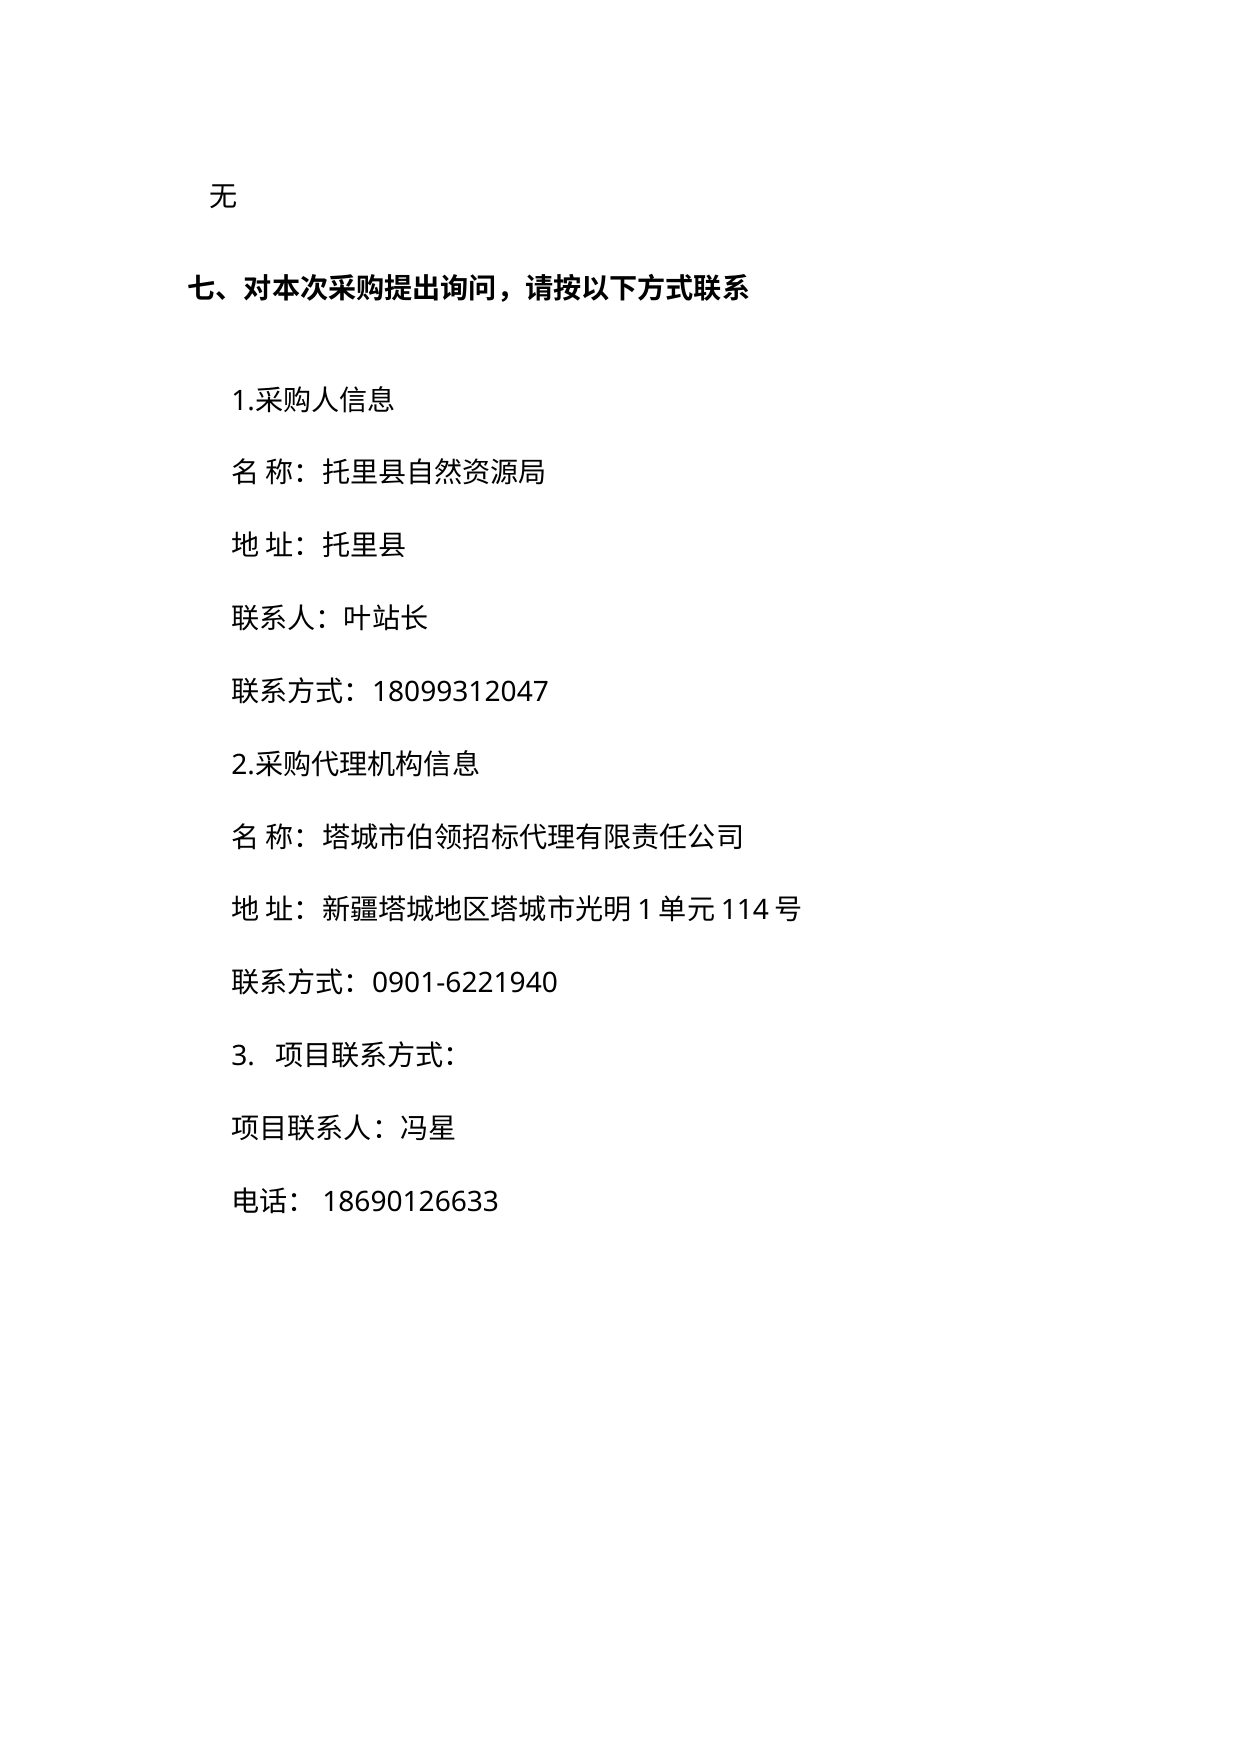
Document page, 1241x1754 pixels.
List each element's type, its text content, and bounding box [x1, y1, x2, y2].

list 项目联系方式： [187, 1021, 1053, 1086]
text 名 称：塔城市伯领招标代理有限责任公司 [187, 802, 1053, 867]
text 七、对本次采购提出询问，请按以下方式联系 [187, 253, 1053, 318]
text 1.采购人信息 [187, 365, 1053, 430]
text 联系方式：0901-6221940 [187, 948, 1053, 1013]
text 名 称：托里县自然资源局 [187, 438, 1053, 503]
text 地 址：新疆塔城地区塔城市光明1单元114号 [187, 875, 1053, 940]
list 项目联系人：冯星 [231, 1093, 1053, 1158]
list 电话： 18690126633 [231, 1166, 1053, 1231]
text 2.采购代理机构信息 [187, 729, 1053, 794]
text 地 址：托里县 [187, 511, 1053, 576]
list 无 [187, 162, 1053, 227]
text 联系人：叶站长 [187, 584, 1053, 649]
text 联系方式：18099312047 [187, 657, 1053, 722]
